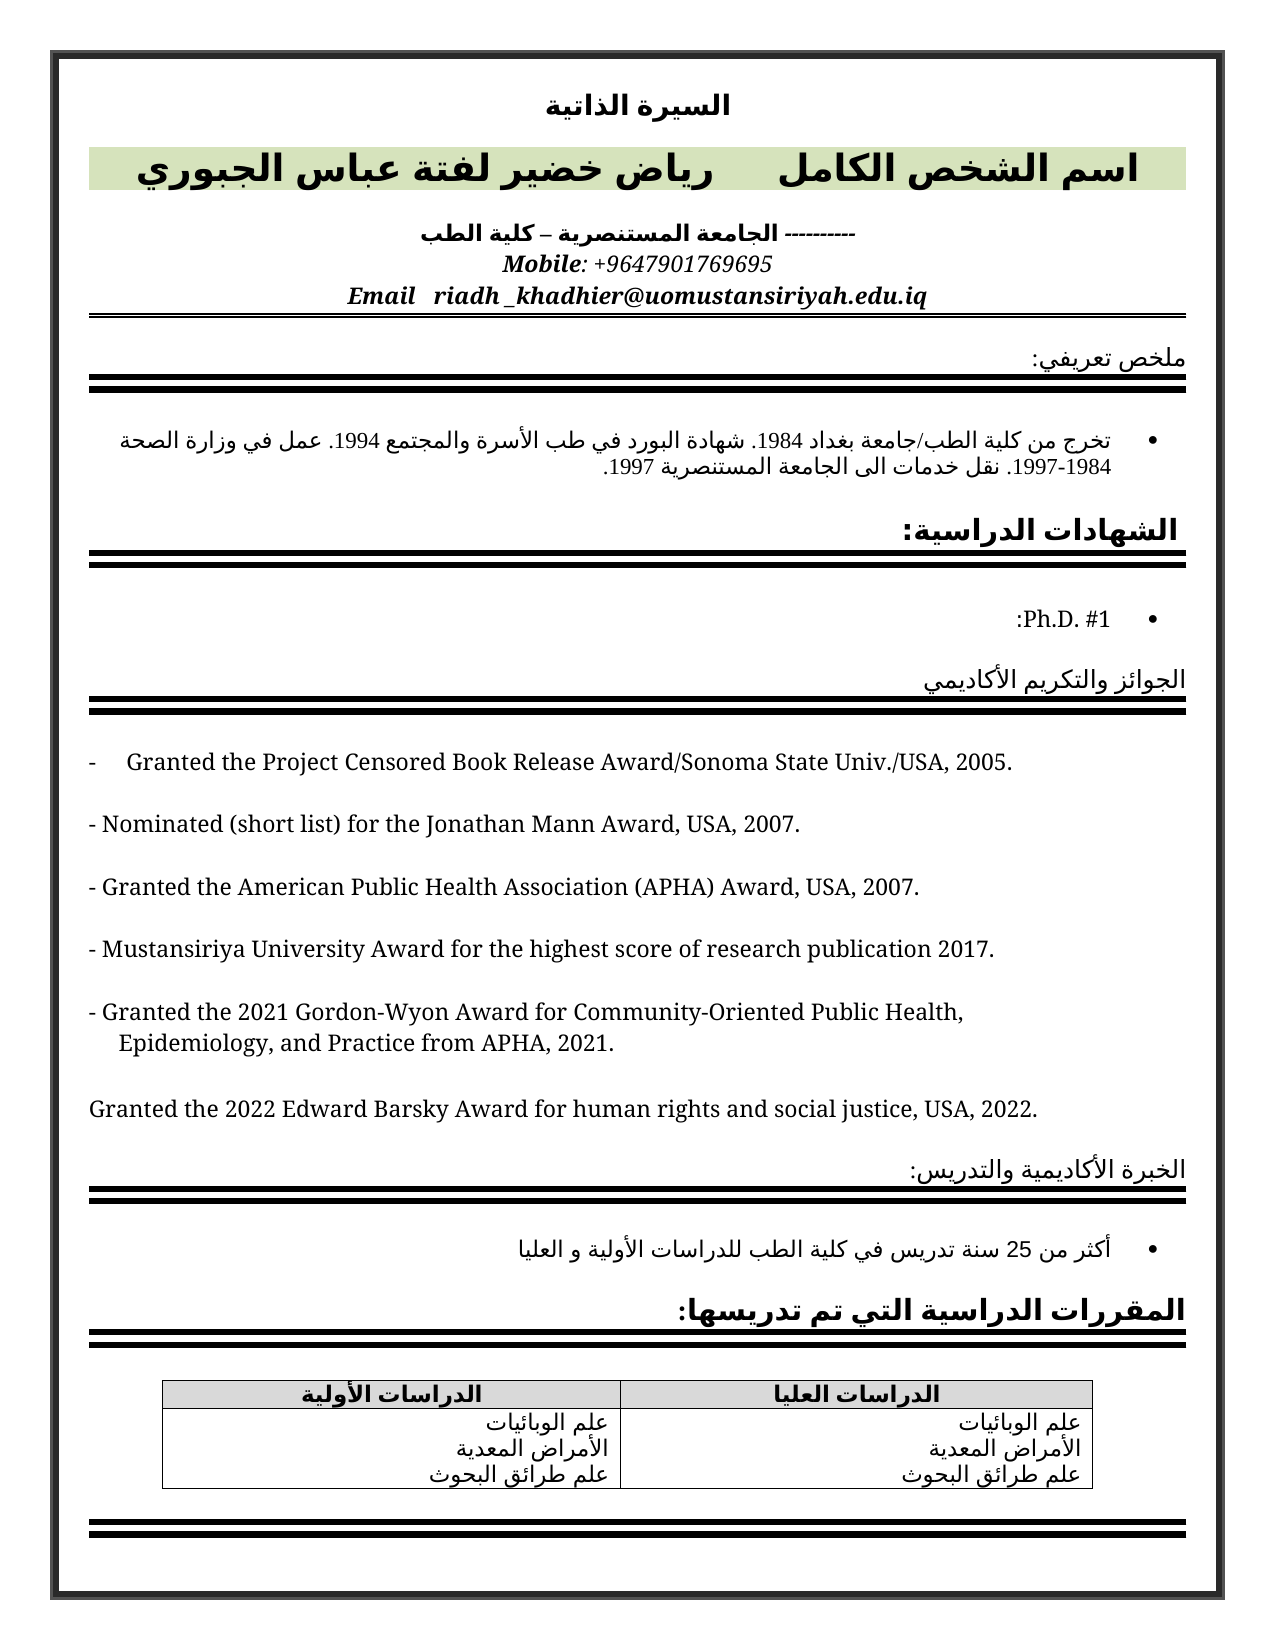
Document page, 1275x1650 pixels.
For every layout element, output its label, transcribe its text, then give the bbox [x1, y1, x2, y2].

text - Mustansiriya University Award for the highest score of research publication 2017. [89, 933, 1186, 965]
text الخبرة الأكاديمية والتدريس: [89, 1155, 1186, 1186]
list تخرج من كلية الطب/جامعة بغداد 1984. شهادة البورد في طب الأسرة والمجتمع 1994. عمل في وزارة الصحة 1984-1997. نقل خدمات الى الجامعة المستنصرية 1997. [89, 427, 1149, 479]
text Email riadh _khadhier@uomustansiriyah.edu.iq [89, 279, 1186, 313]
text Granted the 2022 Edward Barsky Award for human rights and social justice, USA, 2022. [89, 1092, 1186, 1124]
text الشهادات الدراسية: [89, 513, 1186, 550]
list أكثر من 25 سنة تدريس في كلية الطب للدراسات الأولية و العليا [89, 1236, 1149, 1262]
table_header الدراسات الأولية [163, 1381, 620, 1408]
text ملخص تعريفي: [89, 343, 1186, 374]
text - Nominated (short list) for the Jonathan Mann Award, USA, 2007. [89, 808, 1186, 840]
table_header الدراسات العليا [621, 1381, 1092, 1408]
table_cell علم الوبائيات الأمراض المعدية علم طرائق البحوث [163, 1409, 620, 1488]
text Epidemiology, and Practice from APHA, 2021. [89, 1027, 1186, 1058]
text Mobile: +9647901769695 [89, 248, 1186, 279]
text - Granted the 2021 Gordon-Wyon Award for Community-Oriented Public Health, [89, 996, 1186, 1027]
list Ph.D. #1: [89, 603, 1149, 634]
text - Granted the American Public Health Association (APHA) Award, USA, 2007. [89, 871, 1186, 902]
text اسم الشخص الكامل رياض خضير لفتة عباس الجبوري [89, 147, 1186, 190]
text المقررات الدراسية التي تم تدريسها: [89, 1293, 1186, 1329]
text الجامعة المستنصرية – كلية الطب ---------- [89, 217, 1186, 248]
text السيرة الذاتية [89, 89, 1186, 121]
text الجوائز والتكريم الأكاديمي [89, 665, 1186, 696]
table_cell علم الوبائيات الأمراض المعدية علم طرائق البحوث [621, 1409, 1092, 1488]
list Granted the Project Censored Book Release Award/Sonoma State Univ./USA, 2005. [89, 746, 1186, 777]
